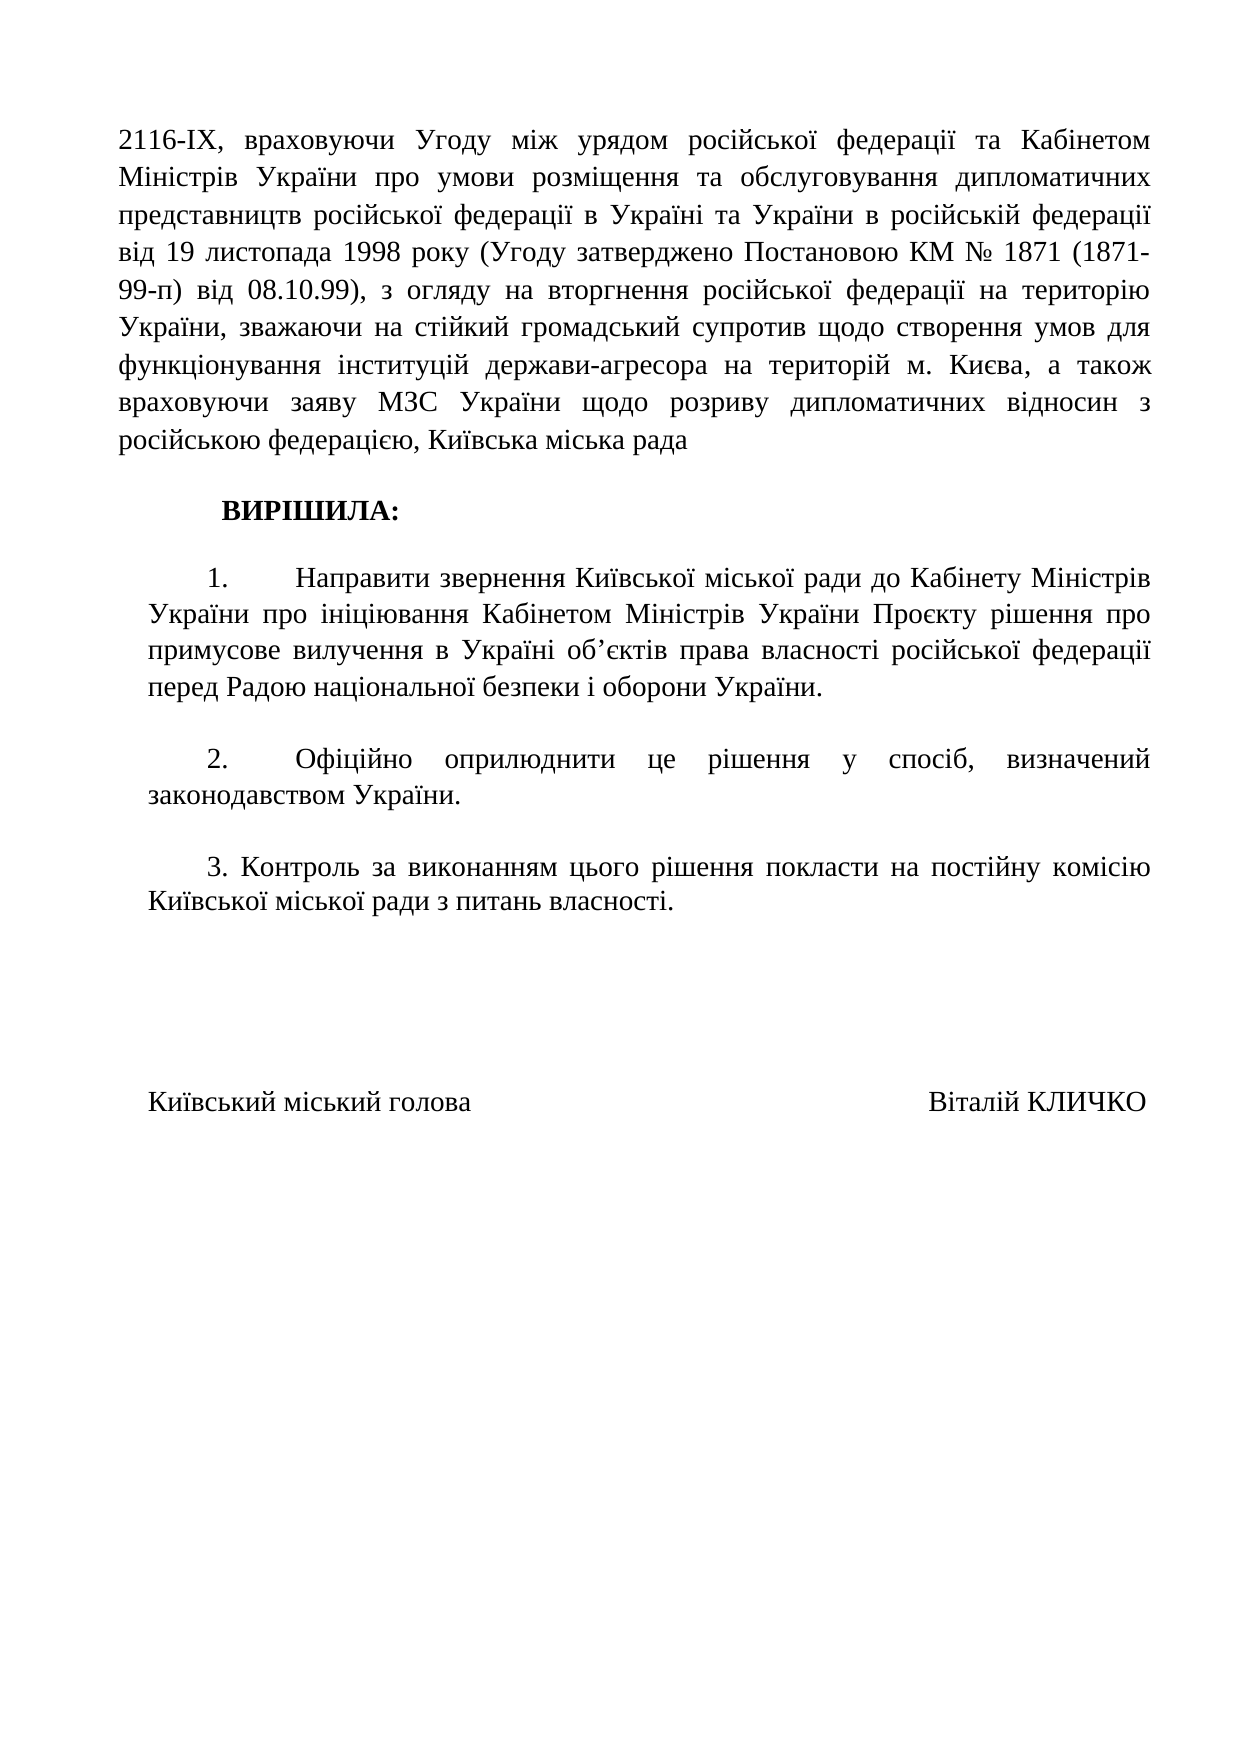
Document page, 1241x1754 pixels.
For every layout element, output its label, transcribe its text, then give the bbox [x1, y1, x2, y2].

list Офіційно оприлюднити це рішення у спосіб, визначений законодавством України. [148, 741, 1152, 811]
list Направити звернення Київської міської ради до Кабінету Міністрів України про ініціювання Кабінетом Міністрів України Проєкту рішення про примусове вилучення в Україні об’єктів права власності російської федерації перед Радою національної безпеки і оборони України. [148, 560, 1152, 702]
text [118, 118, 1152, 456]
text 3. Контроль за виконанням цього рішення покласти на постійну комісію Київської міської ради з питань власності. [148, 849, 1152, 916]
text ВИРІШИЛА: [148, 493, 1152, 527]
text Київський міський голова Віталій КЛИЧКО [148, 1084, 1152, 1118]
